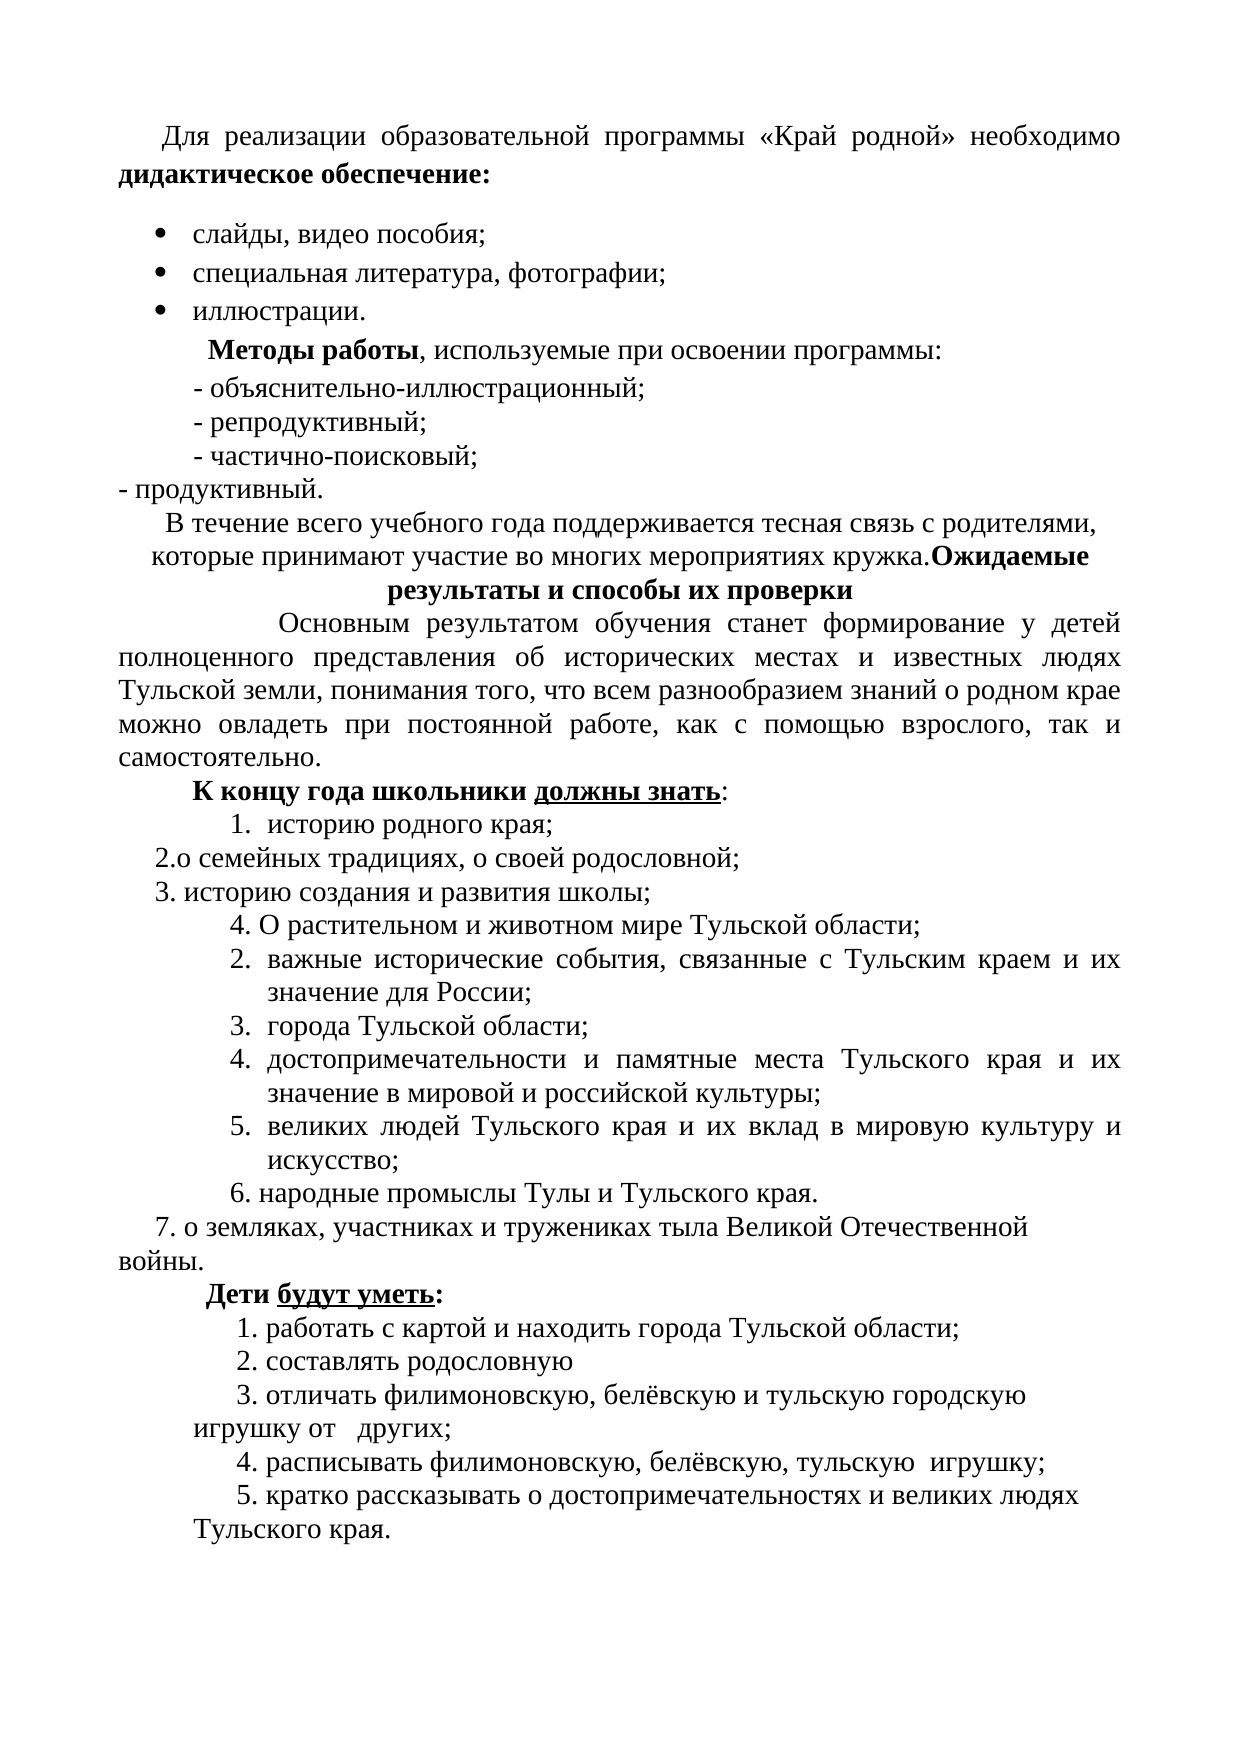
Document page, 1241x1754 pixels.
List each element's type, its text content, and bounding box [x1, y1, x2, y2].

list важные исторические события, связанные с Тульским краем и их значение для России; [229, 941, 1122, 1008]
list - объяснительно-иллюстрационный; [193, 371, 1122, 404]
text 7. о земляках, участниках и тружениках тыла Великой Отечественной войны. [118, 1209, 1122, 1276]
list - репродуктивный; [193, 404, 1122, 438]
text В течение всего учебного года поддерживается тесная связь с родителями, которые принимают участие во многих мероприятиях кружка.Ожидаемые результаты и способы их проверки [118, 505, 1122, 605]
text Для реализации образовательной программы «Край родной» необходимо дидактическое обеспечение: [118, 118, 1122, 190]
list иллюстрации. [155, 293, 1122, 327]
list слайды, видео пособия; [155, 216, 1122, 250]
list отличать филимоновскую, белёвскую и тульскую городскую игрушку от других; [193, 1377, 1122, 1444]
list города Тульской области; [229, 1008, 1122, 1041]
text К концу года школьники должны знать: [118, 773, 1122, 807]
list Методы работы, используемые при освоении программы: [193, 332, 1122, 366]
list специальная литература, фотографии; [155, 255, 1122, 288]
list работать с картой и находить города Тульской области; [193, 1310, 1122, 1343]
text - продуктивный. [118, 471, 1122, 505]
list историю родного края; [229, 807, 1122, 840]
text 2.о семейных традициях, о своей родословной; [118, 840, 1122, 874]
list достопримечательности и памятные места Тульского края и их значение в мировой и российской культуры; [229, 1041, 1122, 1108]
text 3. историю создания и развития школы; [118, 874, 1122, 907]
list составлять родословную [193, 1343, 1122, 1377]
text 6. народные промыслы Тулы и Тульского края. [229, 1176, 1122, 1209]
list - частично-поисковый; [193, 438, 1122, 471]
list кратко рассказывать о достопримечательностях и великих людях Тульского края. [193, 1477, 1122, 1544]
text 4. О растительном и животном мире Тульской области; [229, 907, 1122, 941]
text Основным результатом обучения станет формирование у детей полноценного представления об исторических местах и известных людях Тульской земли, понимания того, что всем разнообразием знаний о родном крае можно овладеть при постоянной работе, как с помощью взрослого, так и самостоятельно. [118, 605, 1122, 773]
list великих людей Тульского края и их вклад в мировую культуру и искусство; [229, 1108, 1122, 1176]
text Дети будут уметь: [118, 1276, 1122, 1310]
list расписывать филимоновскую, белёвскую, тульскую игрушку; [193, 1444, 1122, 1477]
